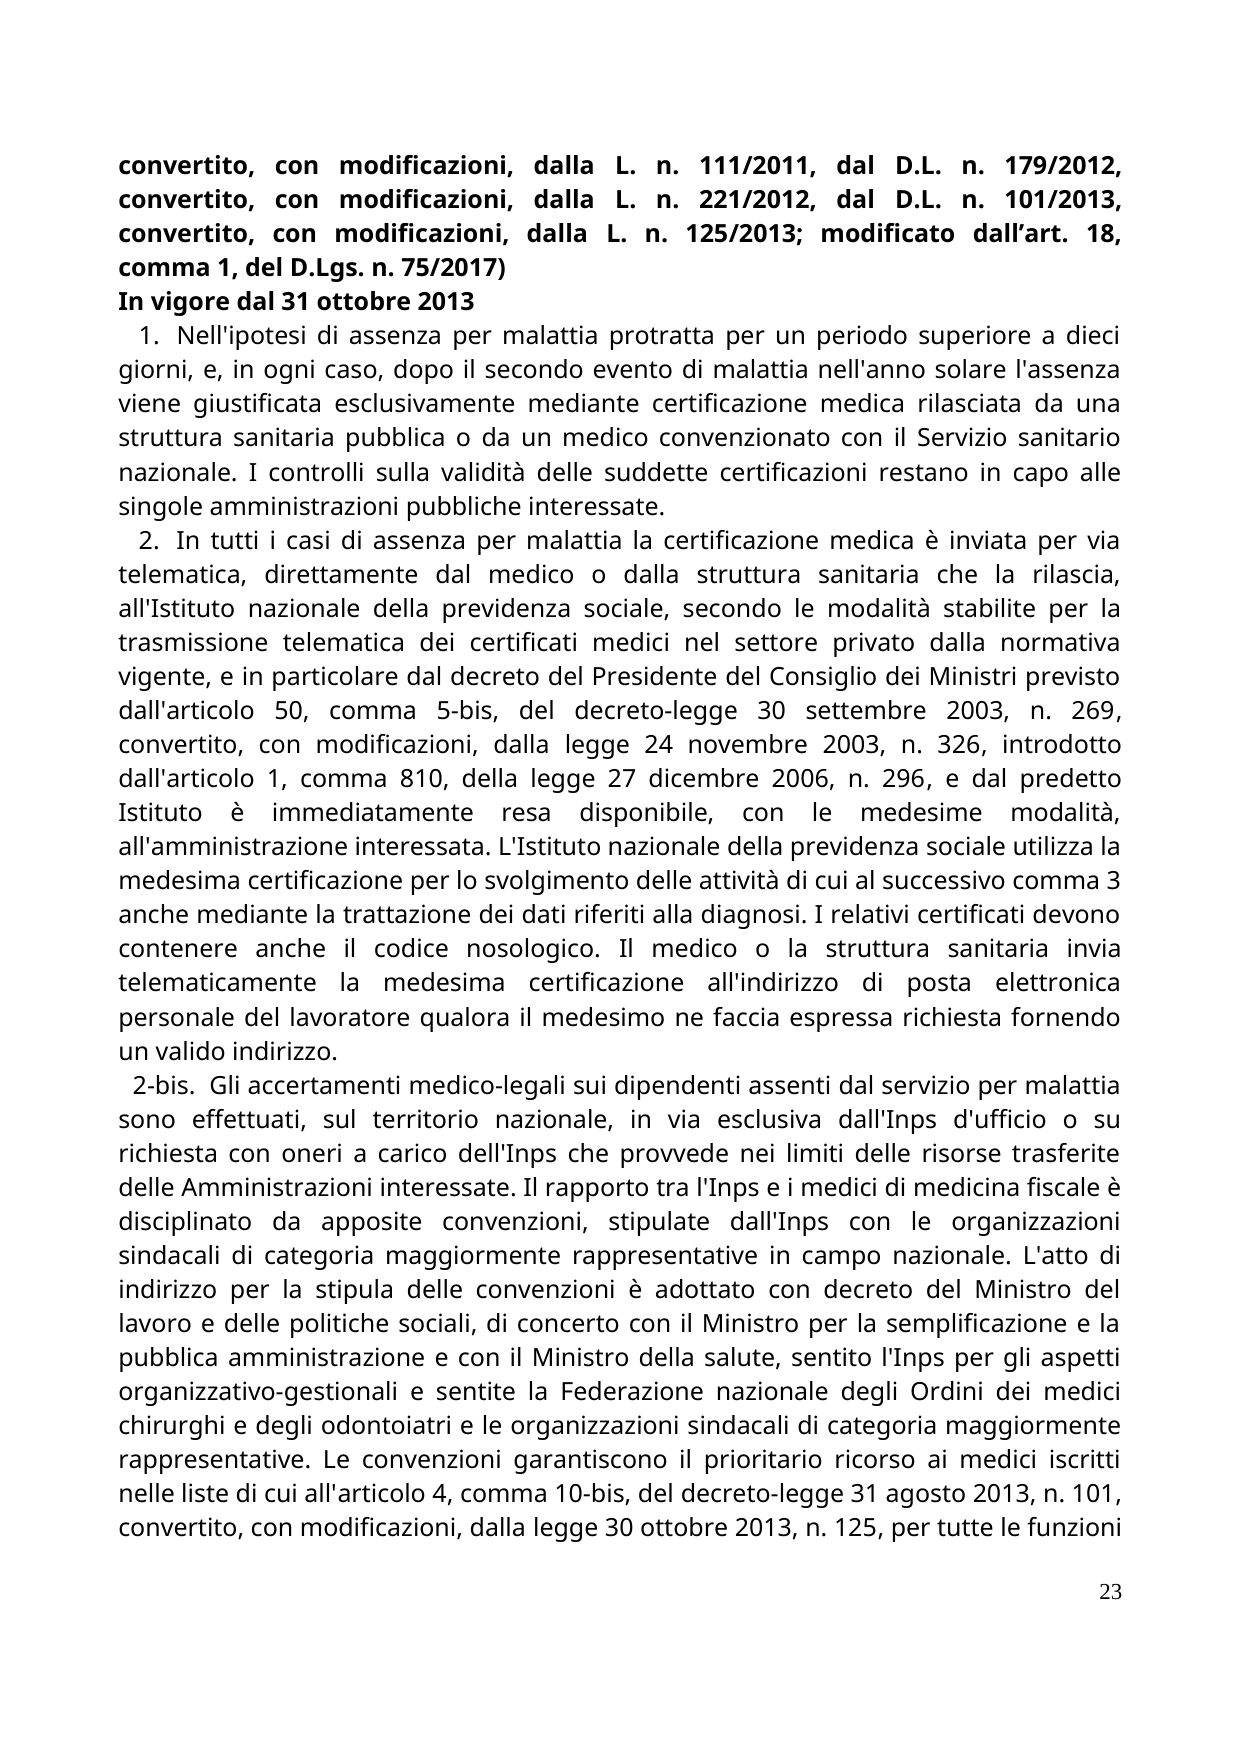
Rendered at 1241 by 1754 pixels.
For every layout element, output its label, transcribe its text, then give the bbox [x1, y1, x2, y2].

text 1. Nell'ipotesi di assenza per malattia protratta per un periodo superiore a dieci giorni, e, in ogni caso, dopo il secondo evento di malattia nell'anno solare l'assenza viene giustificata esclusivamente mediante certificazione medica rilasciata da una struttura sanitaria pubblica o da un medico convenzionato con il Servizio sanitario nazionale. I controlli sulla validità delle suddette certificazioni restano in capo alle singole amministrazioni pubbliche interessate. [118, 318, 1122, 522]
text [118, 1067, 1122, 1544]
text 2. In tutti i casi di assenza per malattia la certificazione medica è inviata per via telematica, direttamente dal medico o dalla struttura sanitaria che la rilascia, all'Istituto nazionale della previdenza sociale, secondo le modalità stabilite per la trasmissione telematica dei certificati medici nel settore privato dalla normativa vigente, e in particolare dal decreto del Presidente del Consiglio dei Ministri previsto dall'articolo 50, comma 5-bis, del decreto-legge 30 settembre 2003, n. 269, convertito, con modificazioni, dalla legge 24 novembre 2003, n. 326, introdotto dall'articolo 1, comma 810, della legge 27 dicembre 2006, n. 296, e dal predetto Istituto è immediatamente resa disponibile, con le medesime modalità, all'amministrazione interessata. L'Istituto nazionale della previdenza sociale utilizza la medesima certificazione per lo svolgimento delle attività di cui al successivo comma 3 anche mediante la trattazione dei dati riferiti alla diagnosi. I relativi certificati devono contenere anche il codice nosologico. Il medico o la struttura sanitaria invia telematicamente la medesima certificazione all'indirizzo di posta elettronica personale del lavoratore qualora il medesimo ne faccia espressa richiesta fornendo un valido indirizzo. [118, 522, 1122, 1067]
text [118, 148, 1122, 284]
text In vigore dal 31 ottobre 2013 [118, 284, 1122, 318]
